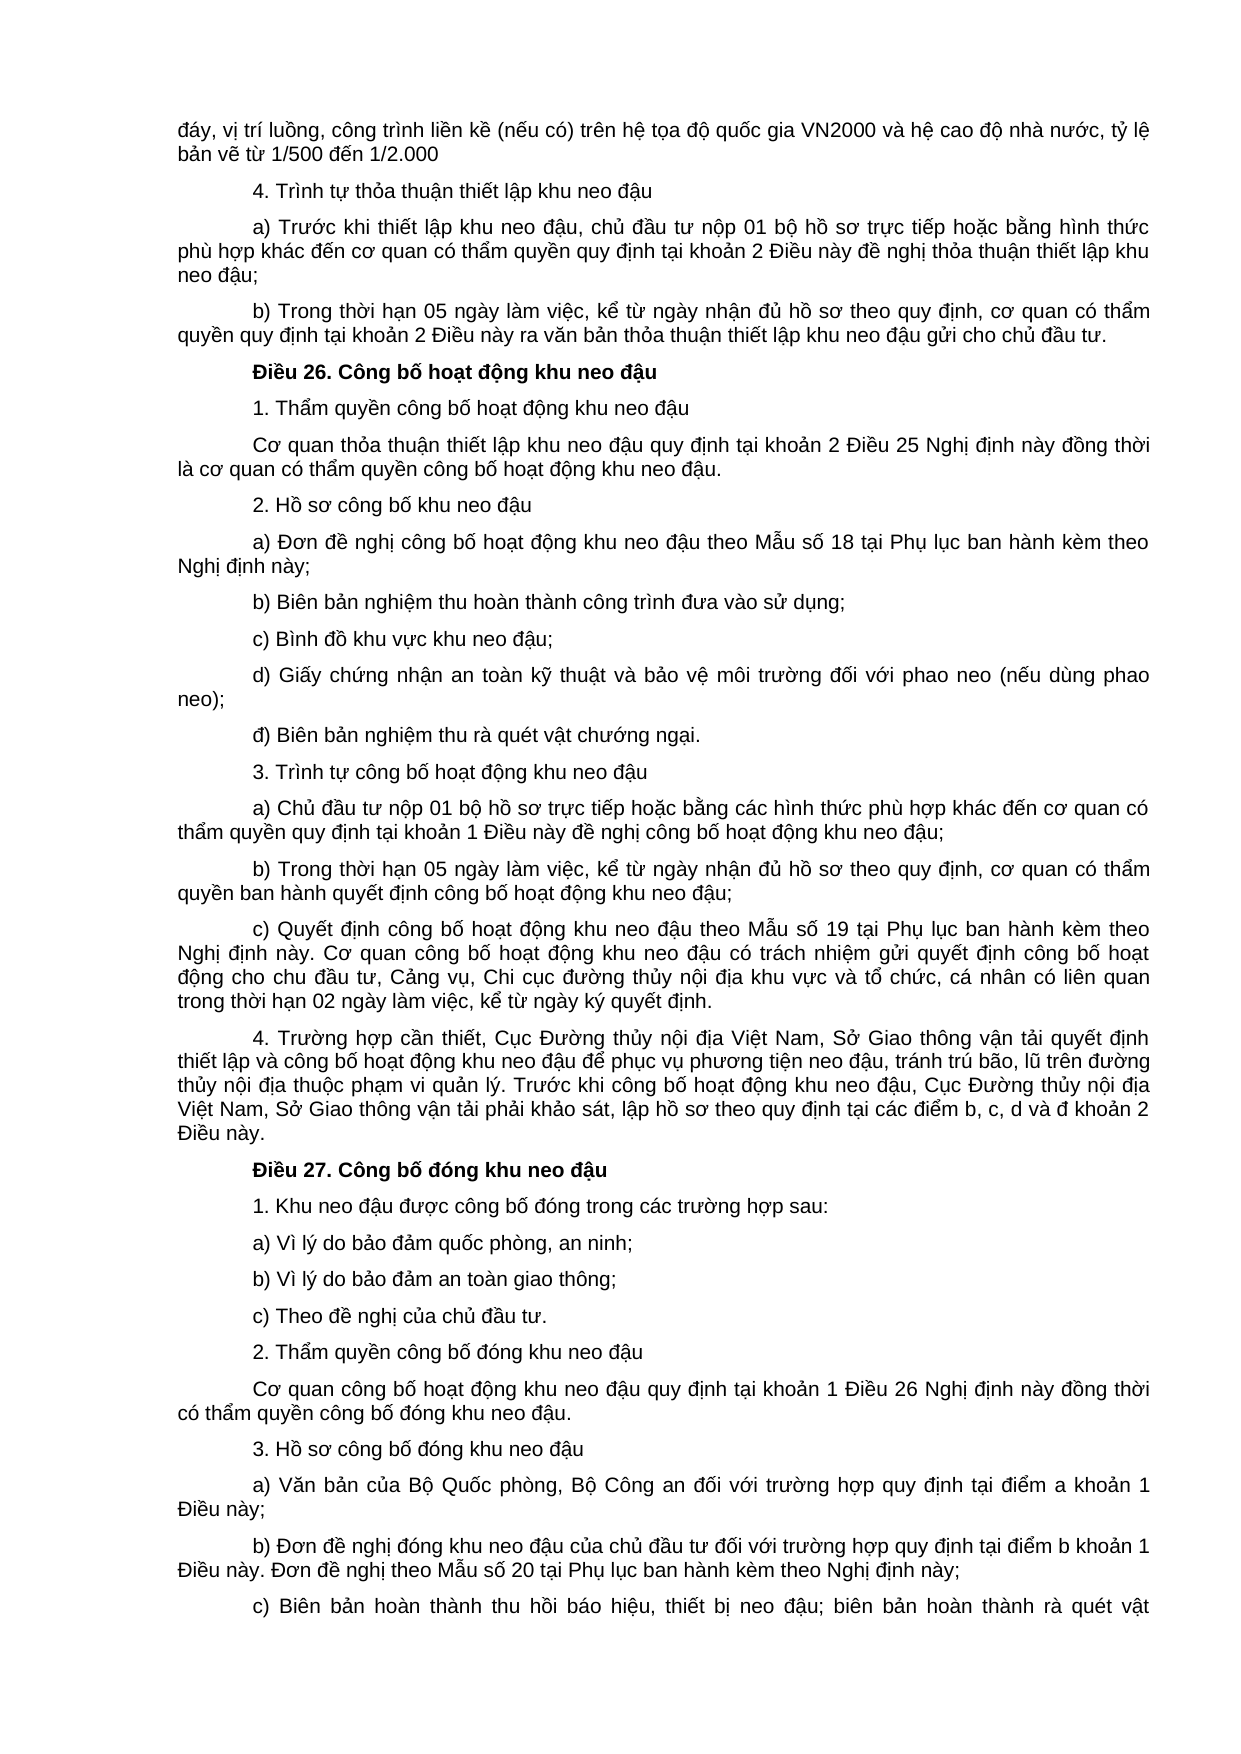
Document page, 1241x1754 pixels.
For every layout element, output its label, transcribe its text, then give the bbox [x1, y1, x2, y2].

text c) Quyết định công bố hoạt động khu neo đậu theo Mẫu số 19 tại Phụ lục ban hành kèm theo Nghị định này. Cơ quan công bố hoạt động khu neo đậu có trách nhiệm gửi quyết định công bố hoạt động cho chu đầu tư, Cảng vụ, Chi cục đường thủy nội địa khu vực và tổ chức, cá nhân có liên quan trong thời hạn 02 ngày làm việc, kể từ ngày ký quyết định. [177, 917, 1152, 1013]
text 1. Thẩm quyền công bố hoạt động khu neo đậu [177, 396, 1152, 420]
text Điều 27. Công bố đóng khu neo đậu [177, 1158, 1152, 1182]
text b) Trong thời hạn 05 ngày làm việc, kể từ ngày nhận đủ hồ sơ theo quy định, cơ quan có thẩm quyền quy định tại khoản 2 Điều này ra văn bản thỏa thuận thiết lập khu neo đậu gửi cho chủ đầu tư. [177, 299, 1152, 347]
text 3. Trình tự công bố hoạt động khu neo đậu [177, 760, 1152, 784]
text b) Trong thời hạn 05 ngày làm việc, kể từ ngày nhận đủ hồ sơ theo quy định, cơ quan có thẩm quyền ban hành quyết định công bố hoạt động khu neo đậu; [177, 857, 1152, 904]
text Cơ quan thỏa thuận thiết lập khu neo đậu quy định tại khoản 2 Điều 25 Nghị định này đồng thời là cơ quan có thẩm quyền công bố hoạt động khu neo đậu. [177, 433, 1152, 481]
text 4. Trường hợp cần thiết, Cục Đường thủy nội địa Việt Nam, Sở Giao thông vận tải quyết định thiết lập và công bố hoạt động khu neo đậu để phục vụ phương tiện neo đậu, tránh trú bão, lũ trên đường thủy nội địa thuộc phạm vi quản lý. Trước khi công bố hoạt động khu neo đậu, Cục Đường thủy nội địa Việt Nam, Sở Giao thông vận tải phải khảo sát, lập hồ sơ theo quy định tại các điểm b, c, d và đ khoản 2 Điều này. [177, 1025, 1152, 1145]
text d) Giấy chứng nhận an toàn kỹ thuật và bảo vệ môi trường đối với phao neo (nếu dùng phao neo); [177, 663, 1152, 711]
text a) Đơn đề nghị công bố hoạt động khu neo đậu theo Mẫu số 18 tại Phụ lục ban hành kèm theo Nghị định này; [177, 529, 1152, 577]
text a) Chủ đầu tư nộp 01 bộ hồ sơ trực tiếp hoặc bằng các hình thức phù hợp khác đến cơ quan có thẩm quyền quy định tại khoản 1 Điều này đề nghị công bố hoạt động khu neo đậu; [177, 796, 1152, 844]
text Điều 26. Công bố hoạt động khu neo đậu [177, 360, 1152, 384]
text 1. Khu neo đậu được công bố đóng trong các trường hợp sau: [177, 1194, 1152, 1218]
text 4. Trình tự thỏa thuận thiết lập khu neo đậu [177, 178, 1152, 202]
text 2. Hồ sơ công bố khu neo đậu [177, 493, 1152, 517]
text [177, 1594, 1152, 1618]
text a) Vì lý do bảo đảm quốc phòng, an ninh; [177, 1231, 1152, 1254]
text a) Trước khi thiết lập khu neo đậu, chủ đầu tư nộp 01 bộ hồ sơ trực tiếp hoặc bằng hình thức phù hợp khác đến cơ quan có thẩm quyền quy định tại khoản 2 Điều này đề nghị thỏa thuận thiết lập khu neo đậu; [177, 215, 1152, 287]
text b) Vì lý do bảo đảm an toàn giao thông; [177, 1267, 1152, 1291]
text đ) Biên bản nghiệm thu rà quét vật chướng ngại. [177, 723, 1152, 747]
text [177, 118, 1152, 166]
text 2. Thẩm quyền công bố đóng khu neo đậu [177, 1340, 1152, 1364]
text 3. Hồ sơ công bố đóng khu neo đậu [177, 1437, 1152, 1461]
text b) Đơn đề nghị đóng khu neo đậu của chủ đầu tư đối với trường hợp quy định tại điểm b khoản 1 Điều này. Đơn đề nghị theo Mẫu số 20 tại Phụ lục ban hành kèm theo Nghị định này; [177, 1534, 1152, 1582]
text c) Theo đề nghị của chủ đầu tư. [177, 1303, 1152, 1327]
text Cơ quan công bố hoạt động khu neo đậu quy định tại khoản 1 Điều 26 Nghị định này đồng thời có thẩm quyền công bố đóng khu neo đậu. [177, 1376, 1152, 1424]
text b) Biên bản nghiệm thu hoàn thành công trình đưa vào sử dụng; [177, 590, 1152, 614]
text a) Văn bản của Bộ Quốc phòng, Bộ Công an đối với trường hợp quy định tại điểm a khoản 1 Điều này; [177, 1473, 1152, 1521]
text c) Bình đồ khu vực khu neo đậu; [177, 626, 1152, 650]
